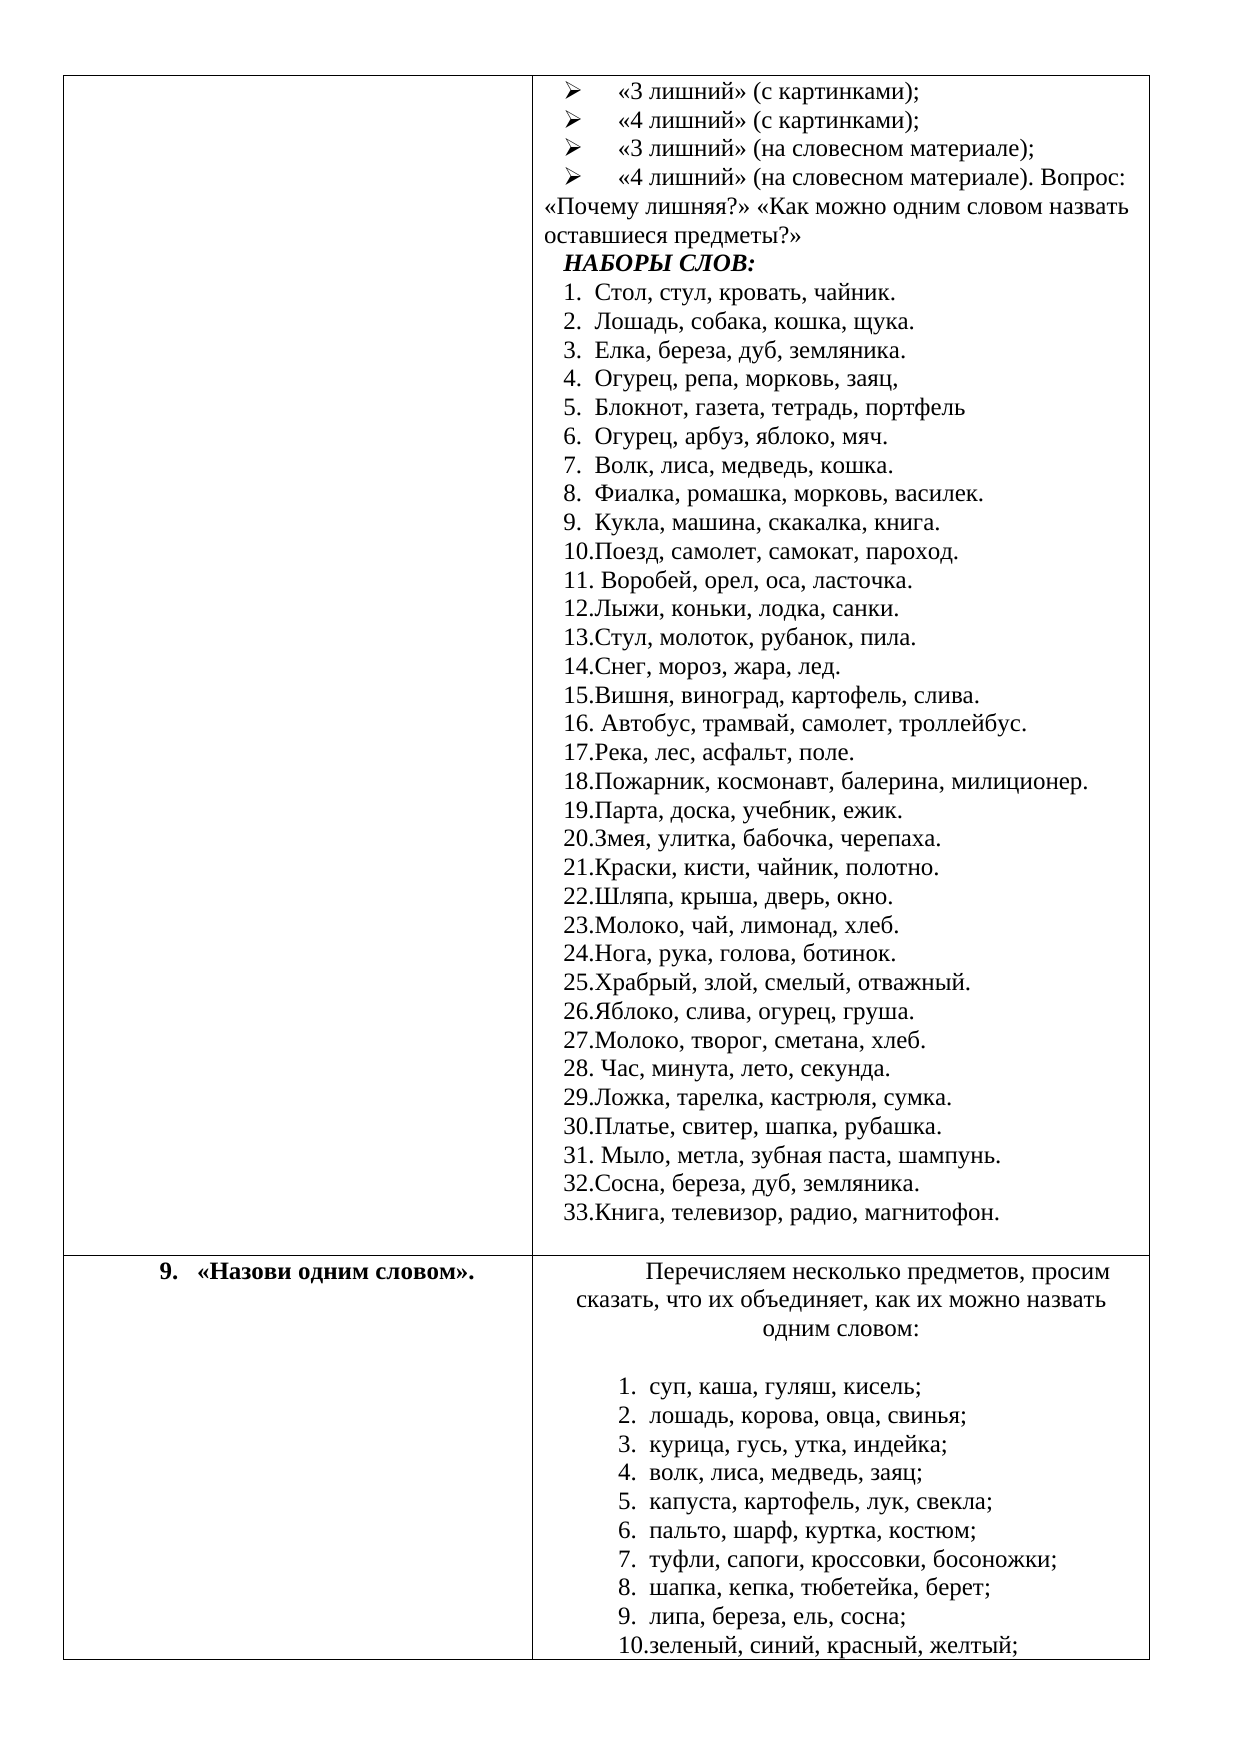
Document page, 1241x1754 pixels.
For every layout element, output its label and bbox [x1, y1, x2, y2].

table_cell [64, 76, 532, 1255]
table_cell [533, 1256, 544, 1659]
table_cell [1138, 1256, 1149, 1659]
table_cell [533, 76, 1149, 1255]
table_cell [64, 1256, 532, 1659]
